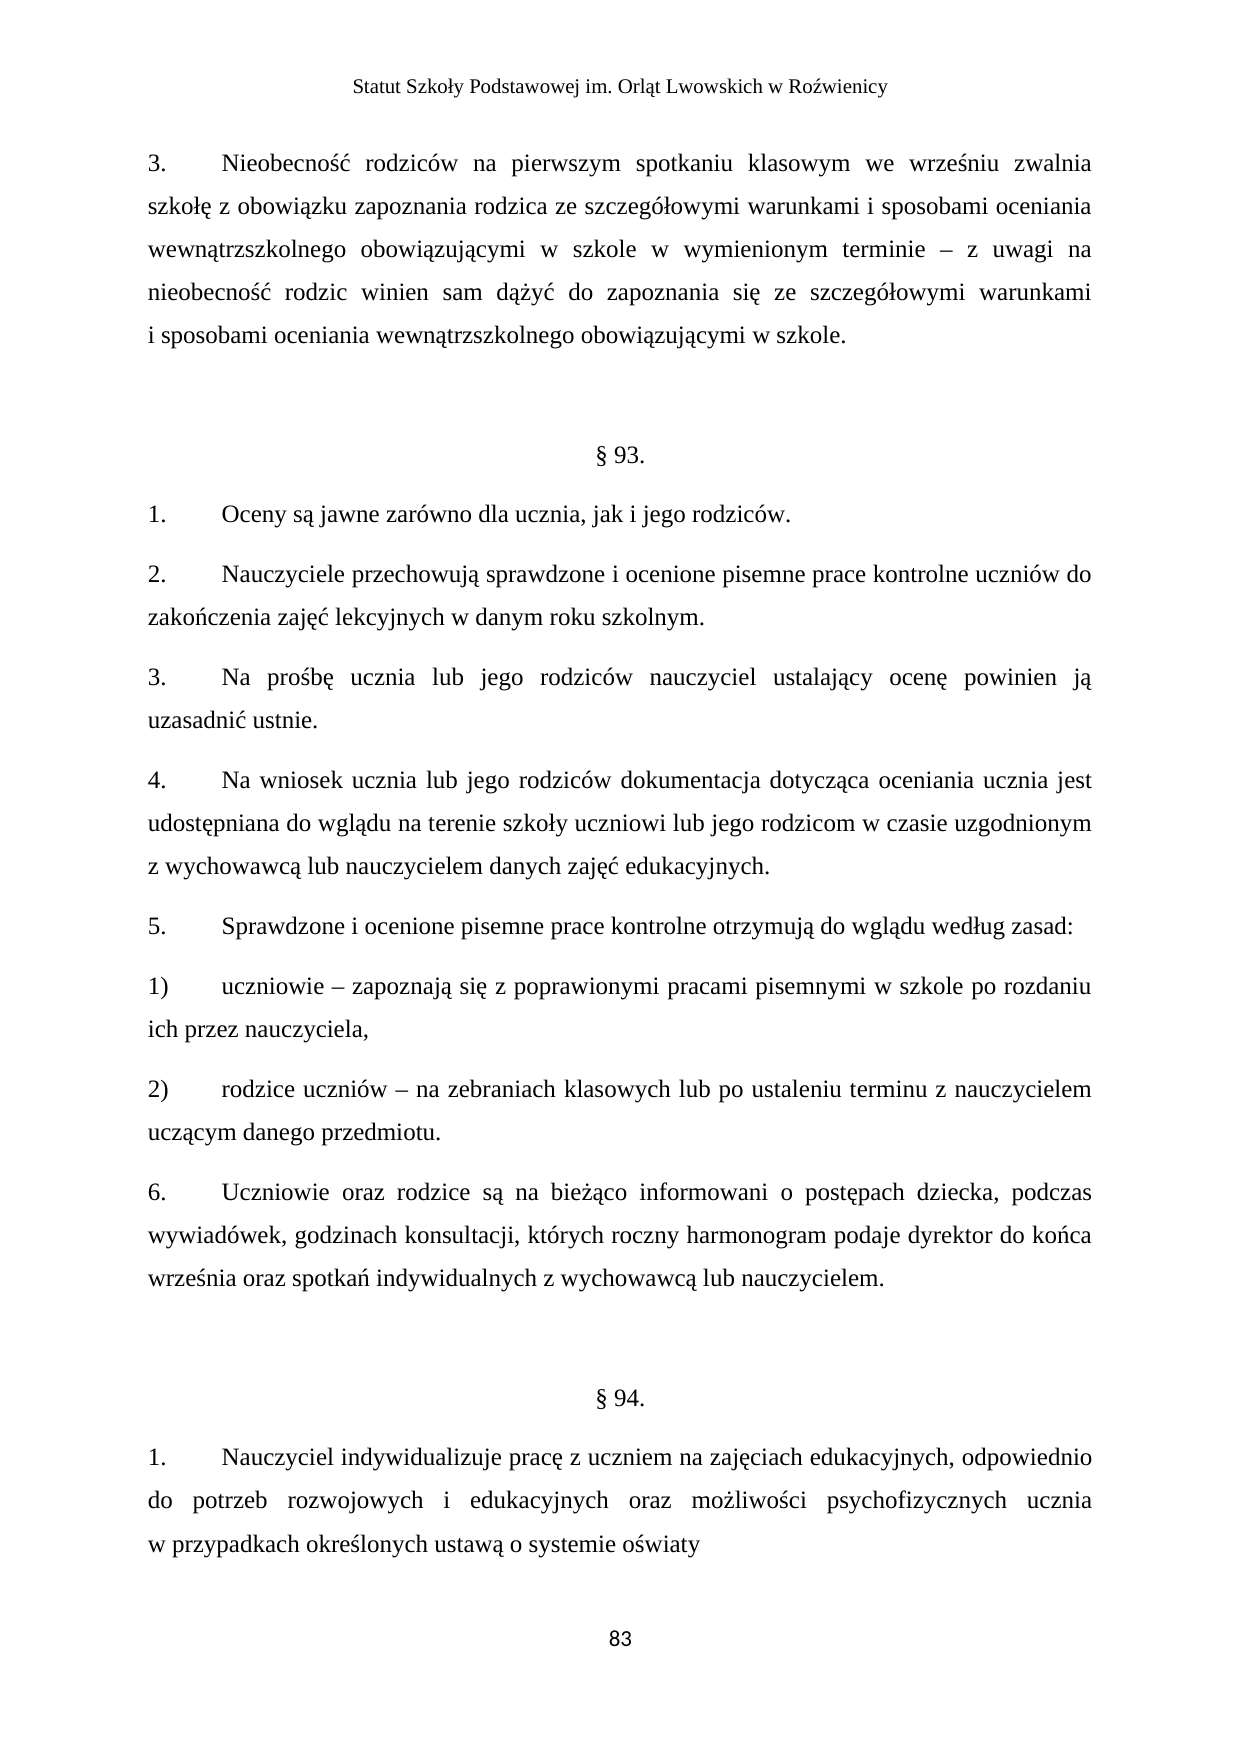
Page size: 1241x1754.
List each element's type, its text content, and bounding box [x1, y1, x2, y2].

text 6. Uczniowie oraz rodzice są na bieżąco informowani o postępach dziecka, podczas wywiadówek, godzinach konsultacji, których roczny harmonogram podaje dyrektor do końca września oraz spotkań indywidualnych z wychowawcą lub nauczycielem. [148, 1177, 1093, 1292]
text § 93. [148, 440, 1093, 468]
text § 94. [148, 1383, 1093, 1411]
text 5. Sprawdzone i ocenione pisemne prace kontrolne otrzymują do wglądu według zasad: [148, 911, 1093, 940]
text 2) rodzice uczniów – na zebraniach klasowych lub po ustaleniu terminu z nauczycielem uczącym danego przedmiotu. [148, 1074, 1093, 1146]
text 1. Oceny są jawne zarówno dla ucznia, jak i jego rodziców. [148, 499, 1093, 528]
text 3. Nieobecność rodziców na pierwszym spotkaniu klasowym we wrześniu zwalnia szkołę z obowiązku zapoznania rodzica ze szczegółowymi warunkami i sposobami oceniania wewnątrzszkolnego obowiązującymi w szkole w wymienionym terminie – z uwagi na nieobecność rodzic winien sam dążyć do zapoznania się ze szczegółowymi warunkami i sposobami oceniania wewnątrzszkolnego obowiązującymi w szkole. [148, 148, 1093, 349]
text 4. Na wniosek ucznia lub jego rodziców dokumentacja dotycząca oceniania ucznia jest udostępniana do wglądu na terenie szkoły uczniowi lub jego rodzicom w czasie uzgodnionym z wychowawcą lub nauczycielem danych zajęć edukacyjnych. [148, 765, 1093, 880]
text 3. Na prośbę ucznia lub jego rodziców nauczyciel ustalający ocenę powinien ją uzasadnić ustnie. [148, 662, 1093, 734]
text 1. Nauczyciel indywidualizuje pracę z uczniem na zajęciach edukacyjnych, odpowiednio do potrzeb rozwojowych i edukacyjnych oraz możliwości psychofizycznych ucznia w przypadkach określonych ustawą o systemie oświaty [148, 1442, 1093, 1557]
text 2. Nauczyciele przechowują sprawdzone i ocenione pisemne prace kontrolne uczniów do zakończenia zajęć lekcyjnych w danym roku szkolnym. [148, 559, 1093, 631]
text 1) uczniowie – zapoznają się z poprawionymi pracami pisemnymi w szkole po rozdaniu ich przez nauczyciela, [148, 971, 1093, 1043]
